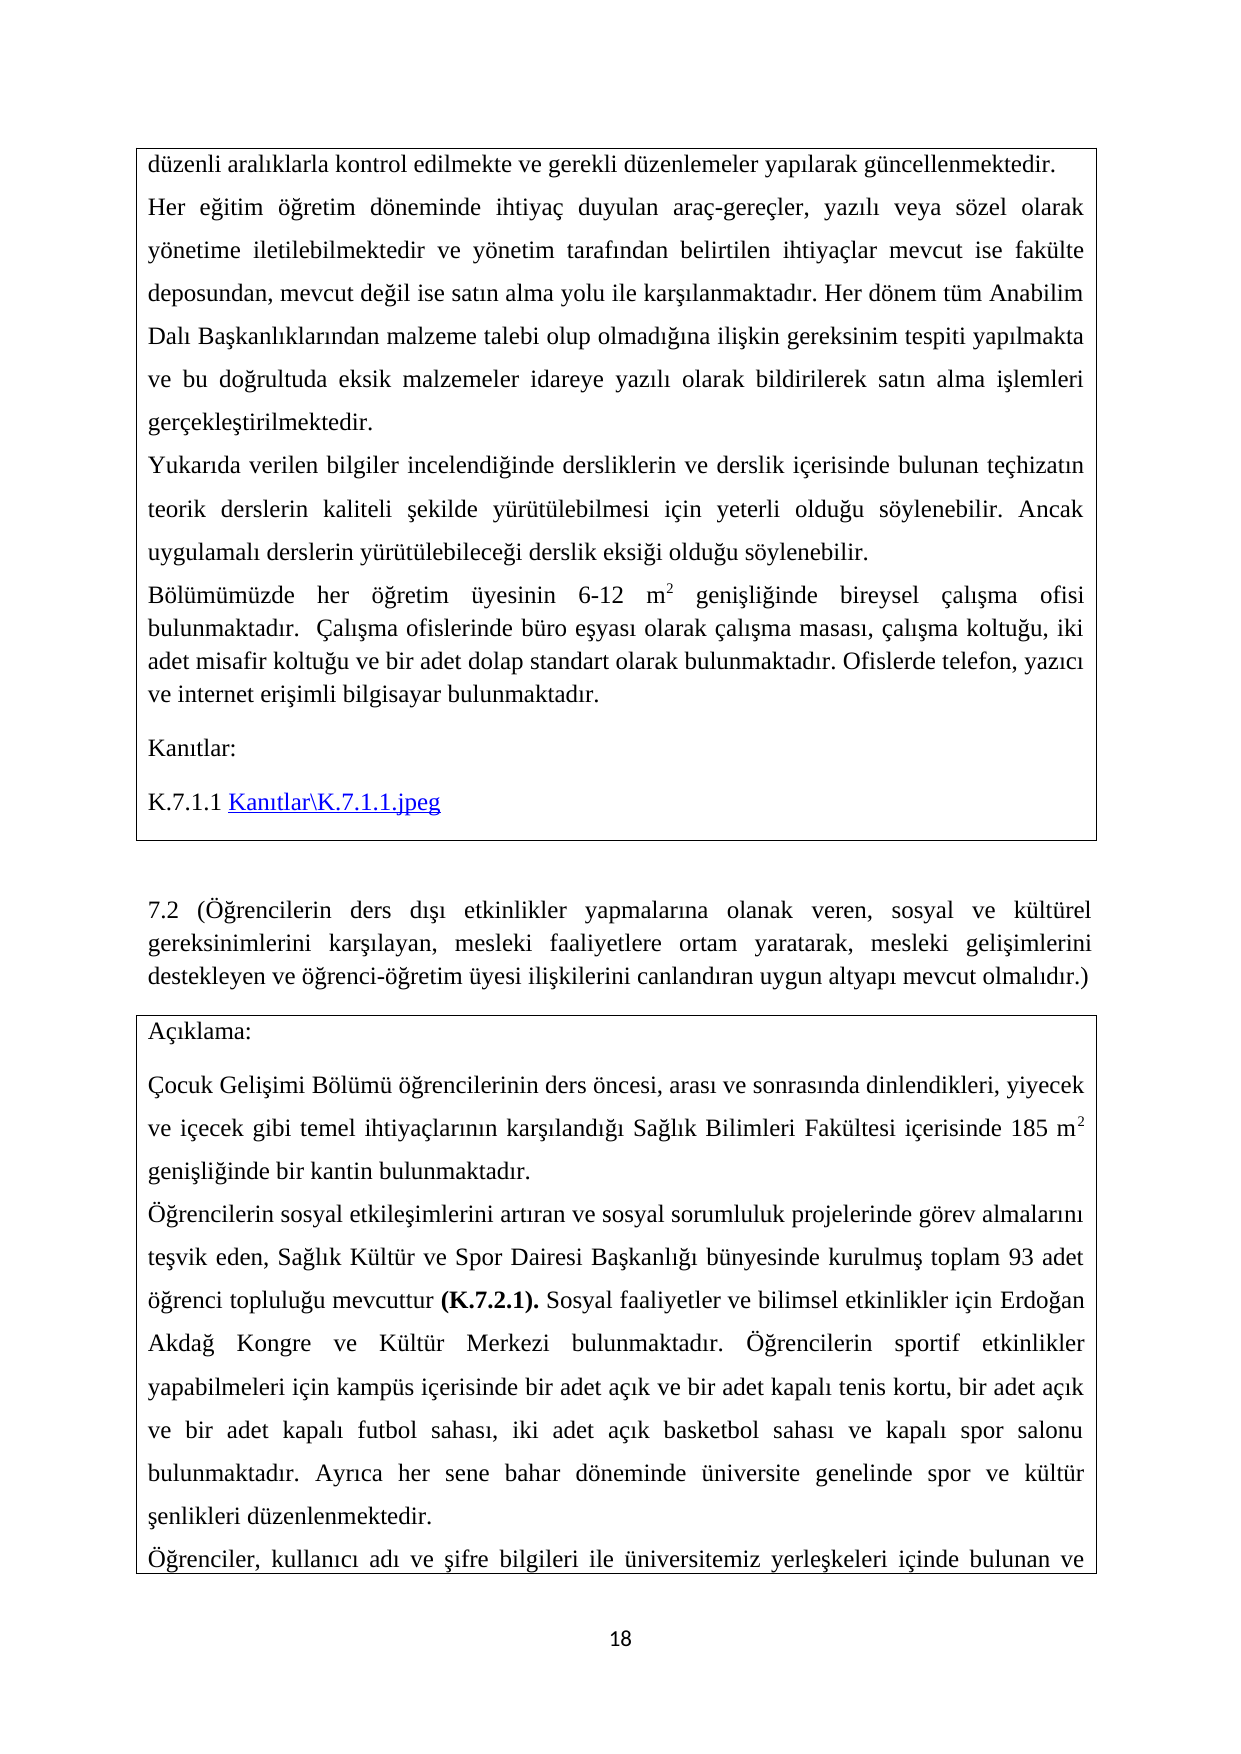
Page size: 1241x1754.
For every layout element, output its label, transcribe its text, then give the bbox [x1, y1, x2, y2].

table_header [137, 149, 1096, 840]
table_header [137, 1016, 1096, 1573]
text 7.2 (Öğrencilerin ders dışı etkinlikler yapmalarına olanak veren, sosyal ve kültürel gereksinimlerini karşılayan, mesleki faaliyetlere ortam yaratarak, mesleki gelişimlerini destekleyen ve öğrenci-öğretim üyesi ilişkilerini canlandıran uygun altyapı mevcut olmalıdır.) [148, 895, 1093, 990]
